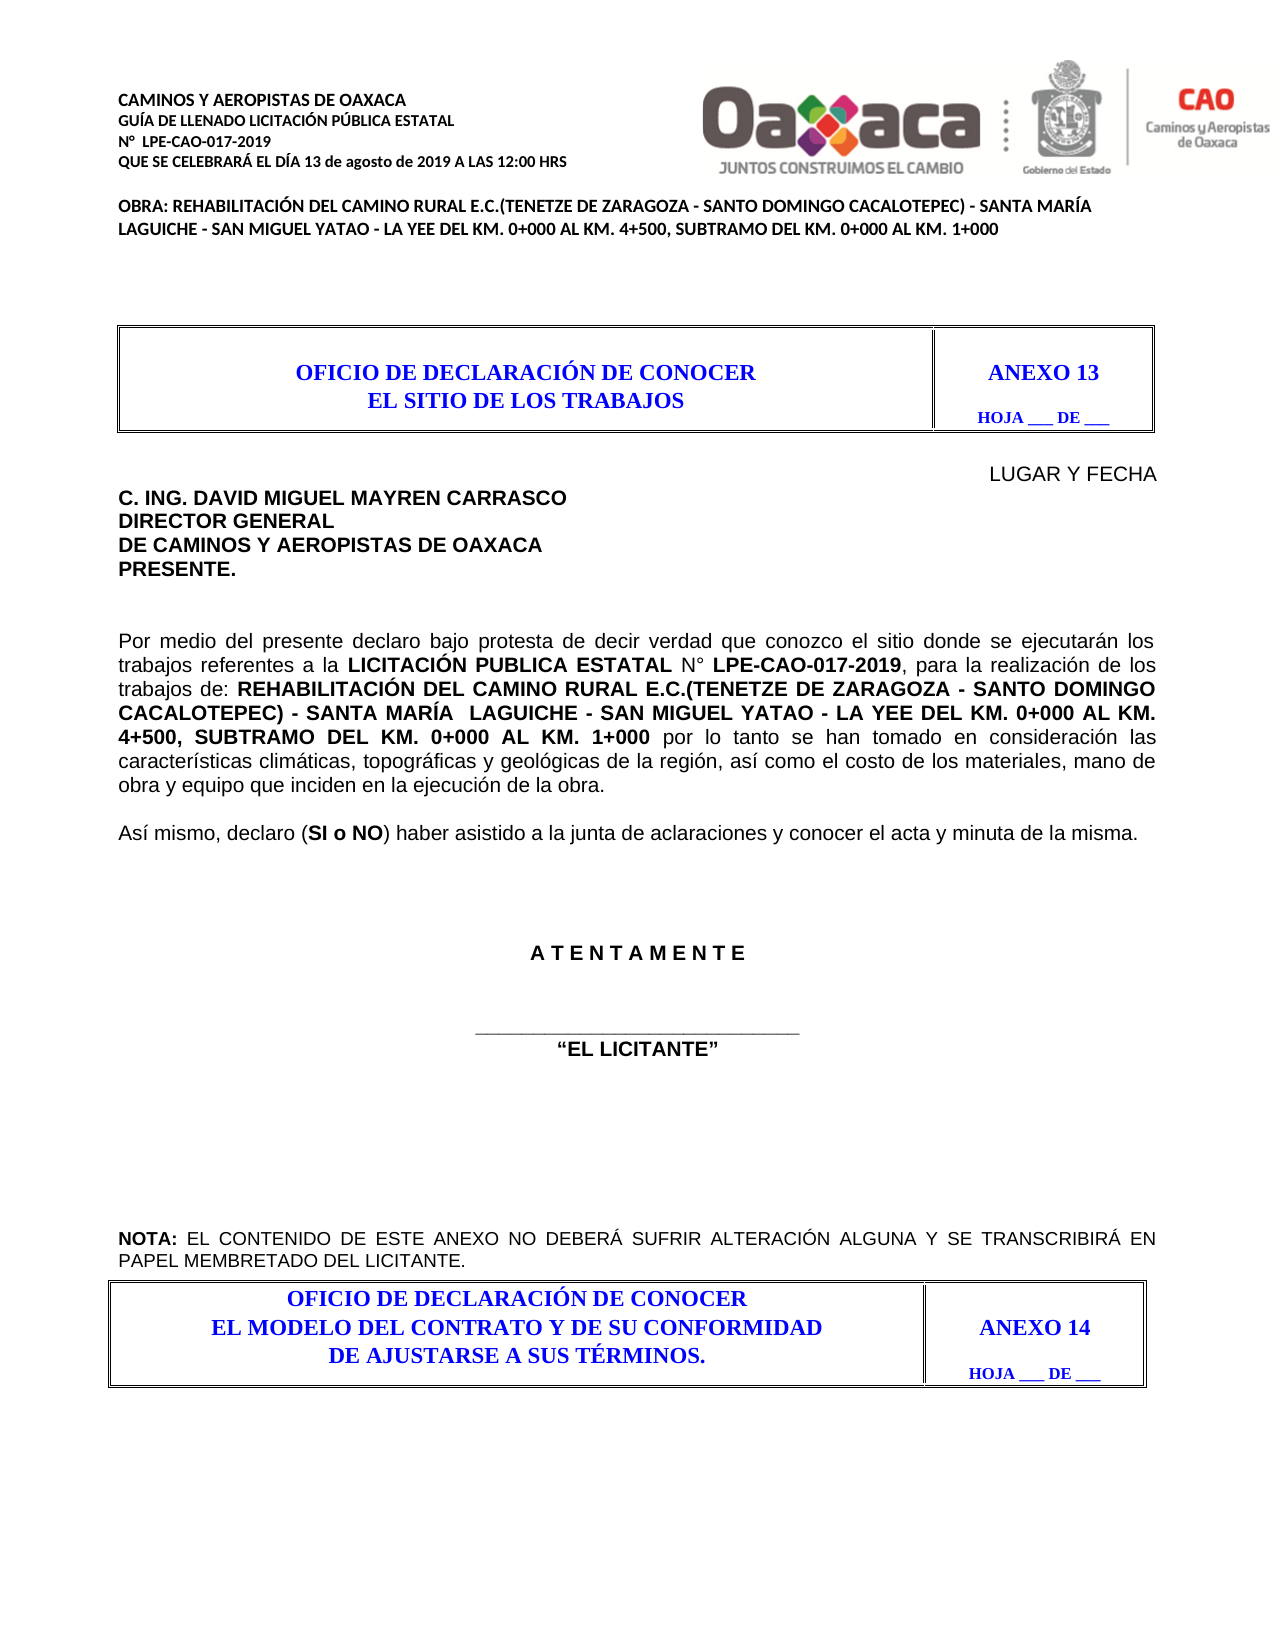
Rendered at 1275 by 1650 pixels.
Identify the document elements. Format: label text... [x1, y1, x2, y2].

text C. ING. DAVID MIGUEL MAYREN CARRASCO [118, 485, 1157, 509]
text DE CAMINOS Y AEROPISTAS DE OAXACA [118, 533, 1157, 557]
table_header ANEXO 14 HOJA ___ DE ___ [925, 1283, 1143, 1385]
text NOTA: EL CONTENIDO DE ESTE ANEXO NO DEBERÁ SUFRIR ALTERACIÓN ALGUNA Y SE TRANSCRIBIRÁ EN PAPEL MEMBRETADO DEL LICITANTE. [118, 1228, 1157, 1271]
text A T E N T A M E N T E [118, 941, 1157, 964]
table_header OFICIO DE DECLARACIÓN DE CONOCER EL MODELO DEL CONTRATO Y DE SU CONFORMIDAD DE AJUSTARSE A SUS TÉRMINOS. [111, 1283, 924, 1385]
text LUGAR Y FECHA [118, 461, 1157, 485]
text Por medio del presente declaro bajo protesta de decir verdad que conozco el sitio donde se ejecutarán los trabajos referentes a la LICITACIÓN PUBLICA ESTATAL N° LPE-CAO-017-2019, para la realización de los trabajos de: REHABILITACIÓN DEL CAMINO RURAL E.C.(TENETZE DE ZARAGOZA - SANTO DOMINGO CACALOTEPEC) - SANTA MARÍA LAGUICHE - SAN MIGUEL YATAO - LA YEE DEL KM. 0+000 AL KM. 4+500, SUBTRAMO DEL KM. 0+000 AL KM. 1+000 por lo tanto se han tomado en consideración las características climáticas, topográficas y geológicas de la región, así como el costo de los materiales, mano de obra y equipo que inciden en la ejecución de la obra. [118, 629, 1157, 797]
picture [702, 60, 1275, 178]
text ____________________________ [118, 1012, 1157, 1036]
table_header OFICIO DE DECLARACIÓN DE CONOCER EL SITIO DE LOS TRABAJOS [120, 328, 933, 429]
text Así mismo, declaro (SI o NO) haber asistido a la junta de aclaraciones y conocer el acta y minuta de la misma. [118, 821, 1157, 845]
text PRESENTE. [118, 557, 1157, 581]
text “EL LICITANTE” [118, 1036, 1157, 1060]
table_header ANEXO 13 HOJA ___ DE ___ [933, 328, 1152, 429]
text DIRECTOR GENERAL [118, 509, 1157, 533]
